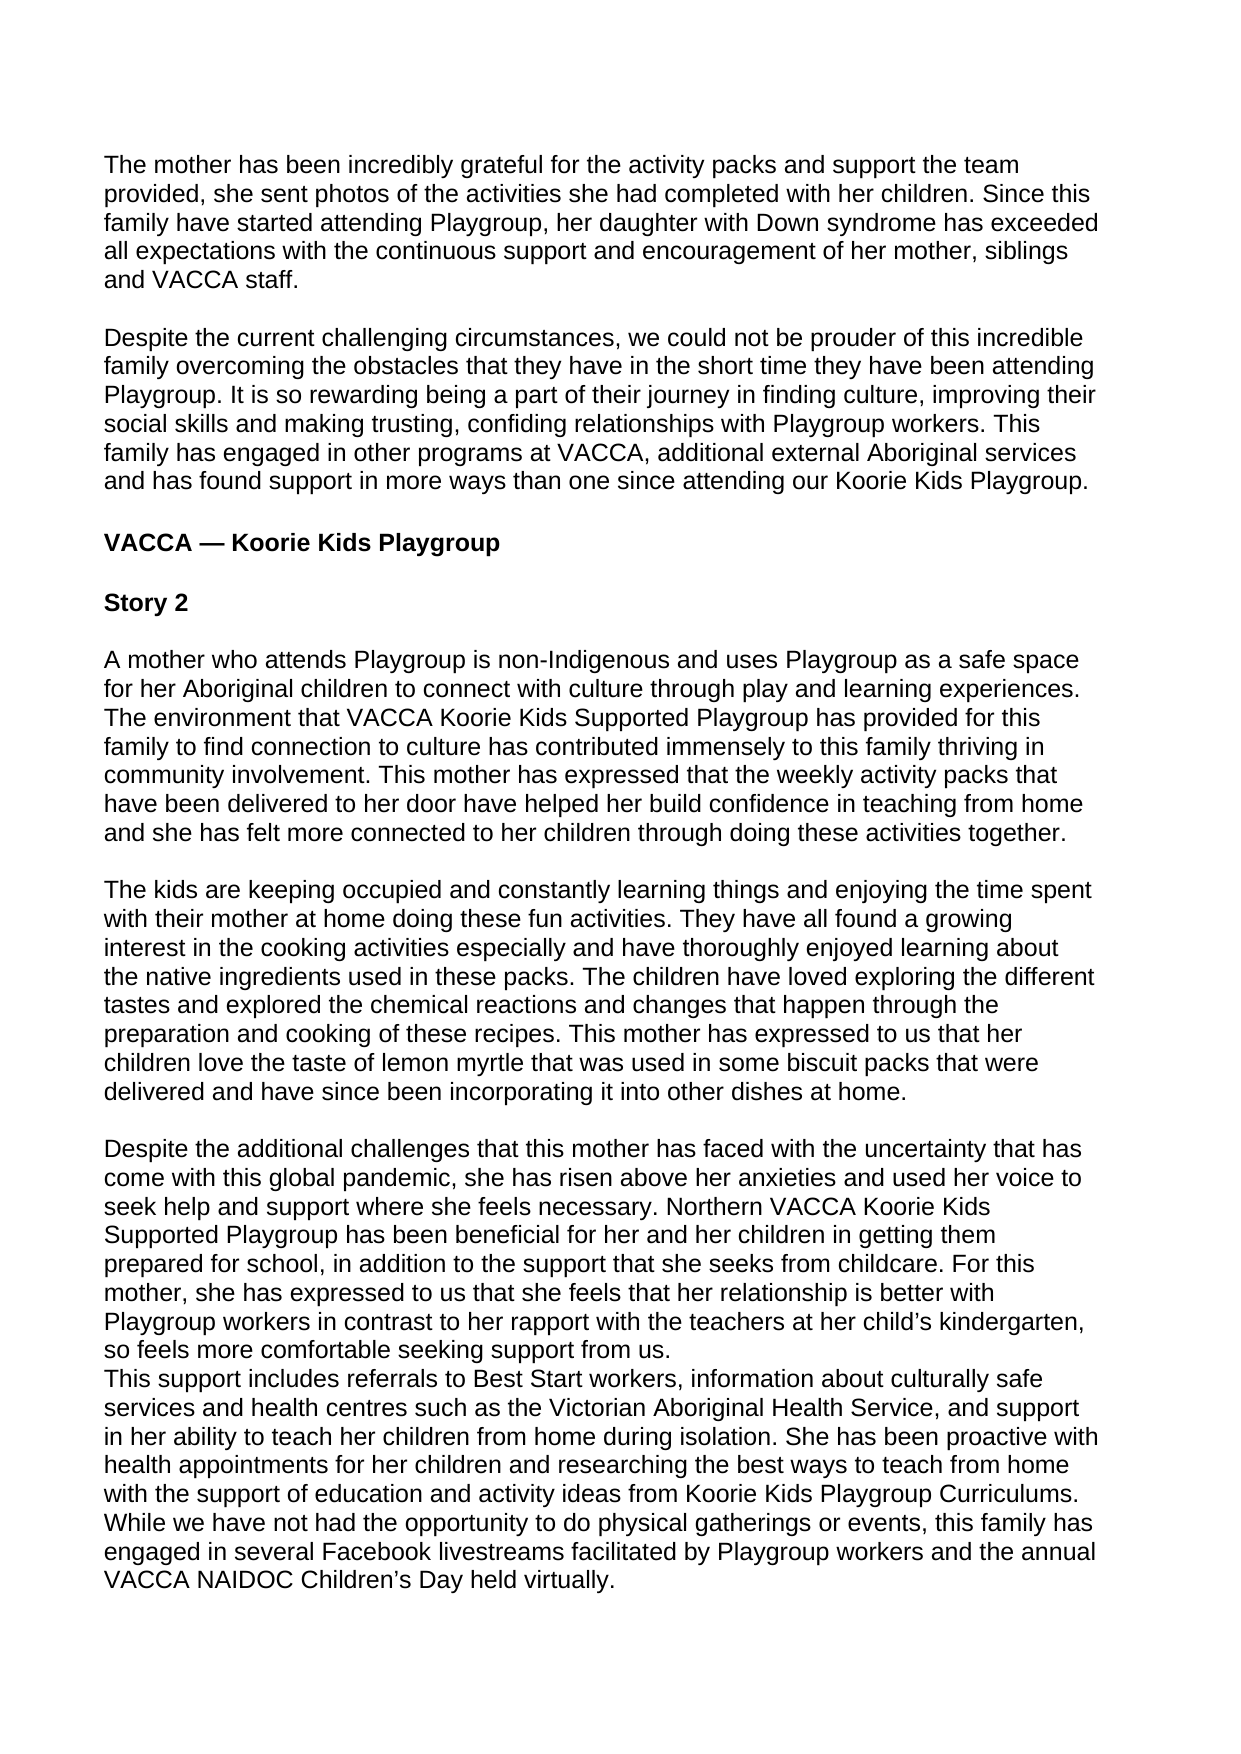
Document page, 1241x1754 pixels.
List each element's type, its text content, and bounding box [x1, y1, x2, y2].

text A mother who attends Playgroup is non-Indigenous and uses Playgroup as a safe space for her Aboriginal children to connect with culture through play and learning experiences. The environment that VACCA Koorie Kids Supported Playgroup has provided for this family to find connection to culture has contributed immensely to this family thriving in community involvement. This mother has expressed that the weekly activity packs that have been delivered to her door have helped her build confidence in teaching from home and she has felt more connected to her children through doing these activities together. [103, 645, 1101, 846]
text This support includes referrals to Best Start workers, information about culturally safe services and health centres such as the Victorian Aboriginal Health Service, and support in her ability to teach her children from home during isolation. She has been proactive with health appointments for her children and researching the best ways to teach from home with the support of education and activity ideas from Koorie Kids Playgroup Curriculums. While we have not had the opportunity to do physical gatherings or events, this family has engaged in several Facebook livestreams facilitated by Playgroup workers and the annual VACCA NAIDOC Children’s Day held virtually. [103, 1364, 1101, 1594]
text Story 2 [103, 588, 1101, 616]
text Despite the additional challenges that this mother has faced with the uncertainty that has come with this global pandemic, she has risen above her anxieties and used her voice to seek help and support where she feels necessary. Northern VACCA Koorie Kids Supported Playgroup has been beneficial for her and her children in getting them prepared for school, in addition to the support that she seeks from childcare. For this mother, she has expressed to us that she feels that her relationship is better with Playgroup workers in contrast to her rapport with the teachers at her child’s kindergarten, so feels more comfortable seeking support from us. [103, 1134, 1101, 1364]
subtitle VACCA — Koorie Kids Playgroup [103, 528, 1101, 557]
text Despite the current challenging circumstances, we could not be prouder of this incredible family overcoming the obstacles that they have in the short time they have been attending Playgroup. It is so rewarding being a part of their journey in finding culture, improving their social skills and making trusting, confiding relationships with Playgroup workers. This family has engaged in other programs at VACCA, additional external Aboriginal services and has found support in more ways than one since attending our Koorie Kids Playgroup. [103, 322, 1101, 495]
text The mother has been incredibly grateful for the activity packs and support the team provided, she sent photos of the activities she had completed with her children. Since this family have started attending Playgroup, her daughter with Down syndrome has exceeded all expectations with the continuous support and encouragement of her mother, siblings and VACCA staff. [103, 150, 1101, 294]
text The kids are keeping occupied and constantly learning things and enjoying the time spent with their mother at home doing these fun activities. They have all found a growing interest in the cooking activities especially and have thoroughly enjoyed learning about the native ingredients used in these packs. The children have loved exploring the different tastes and explored the chemical reactions and changes that happen through the preparation and cooking of these recipes. This mother has expressed to us that her children love the taste of lemon myrtle that was used in some biscuit packs that were delivered and have since been incorporating it into other dishes at home. [103, 875, 1101, 1105]
